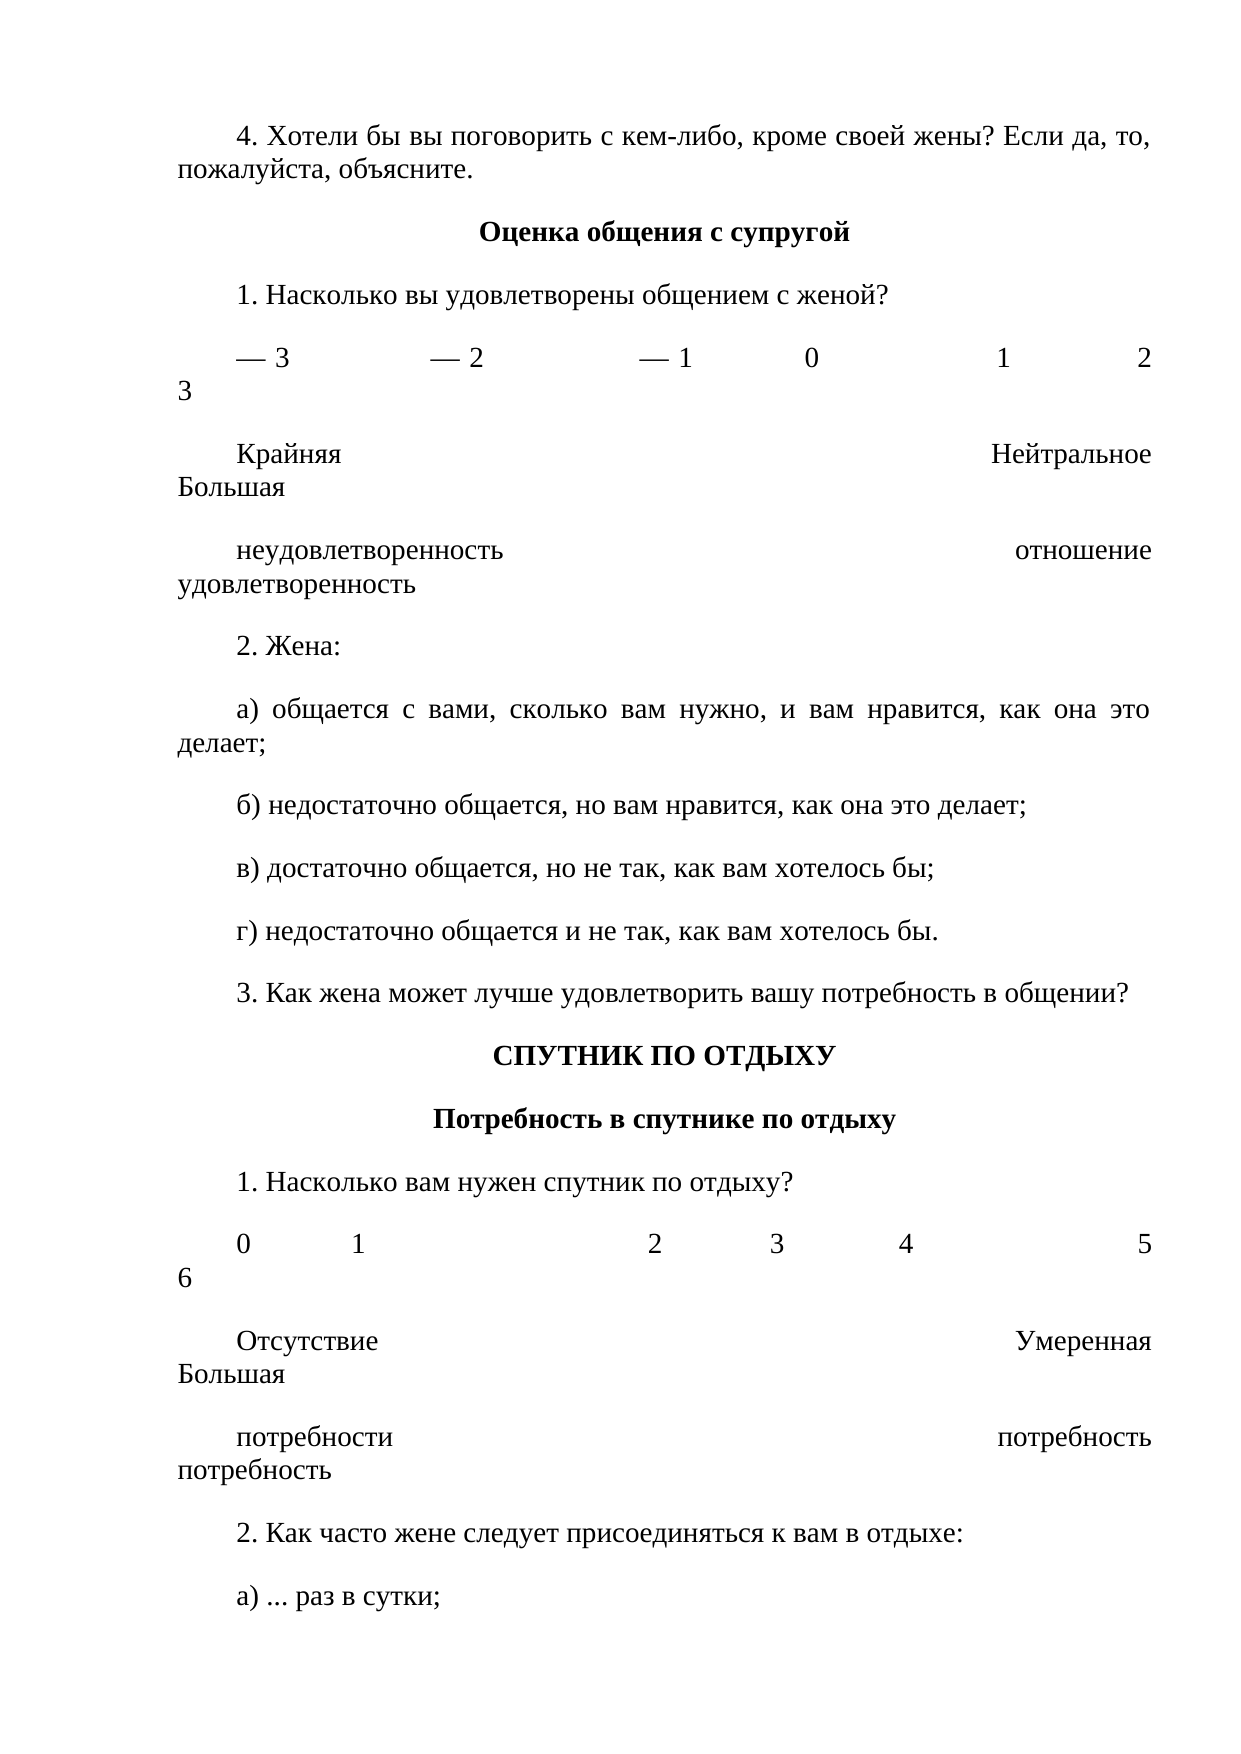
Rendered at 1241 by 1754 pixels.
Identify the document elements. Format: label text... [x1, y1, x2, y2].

text СПУТНИК ПО ОТДЫХУ [177, 1038, 1152, 1072]
text Потребность в спутнике по отдыху [177, 1101, 1152, 1134]
text а) ... раз в сутки; [177, 1578, 1152, 1611]
text — 3 — 2 — 1 0 1 2 3 [177, 340, 1152, 407]
text Оценка общения с супругой [177, 214, 1152, 248]
text 4. Хотели бы вы поговорить с кем-либо, кроме своей жены? Если да, то, пожалуйста, объясните. [177, 118, 1152, 185]
text 2. Как часто жене следует присоединяться к вам в отдыхе: [177, 1515, 1152, 1549]
text неудовлетворенность отношение удовлетворенность [177, 532, 1152, 599]
text 0 1 2 3 4 5 6 [177, 1226, 1152, 1293]
text 2. Жена: [177, 628, 1152, 662]
text потребности потребность потребность [177, 1419, 1152, 1486]
text 3. Как жена может лучше удовлетворить вашу потребность в общении? [177, 976, 1152, 1009]
text Крайняя Нейтральное Большая [177, 436, 1152, 503]
text 1. Насколько вы удовлетворены общением с женой? [177, 277, 1152, 311]
text 1. Насколько вам нужен спутник по отдыху? [177, 1164, 1152, 1197]
text Отсутствие Умеренная Большая [177, 1323, 1152, 1390]
text г) недостаточно общается и не так, как вам хотелось бы. [177, 913, 1152, 946]
text в) достаточно общается, но не так, как вам хотелось бы; [177, 850, 1152, 884]
text б) недостаточно общается, но вам нравится, как она это делает; [177, 787, 1152, 821]
text а) общается с вами, сколько вам нужно, и вам нравится, как она это делает; [177, 691, 1152, 758]
